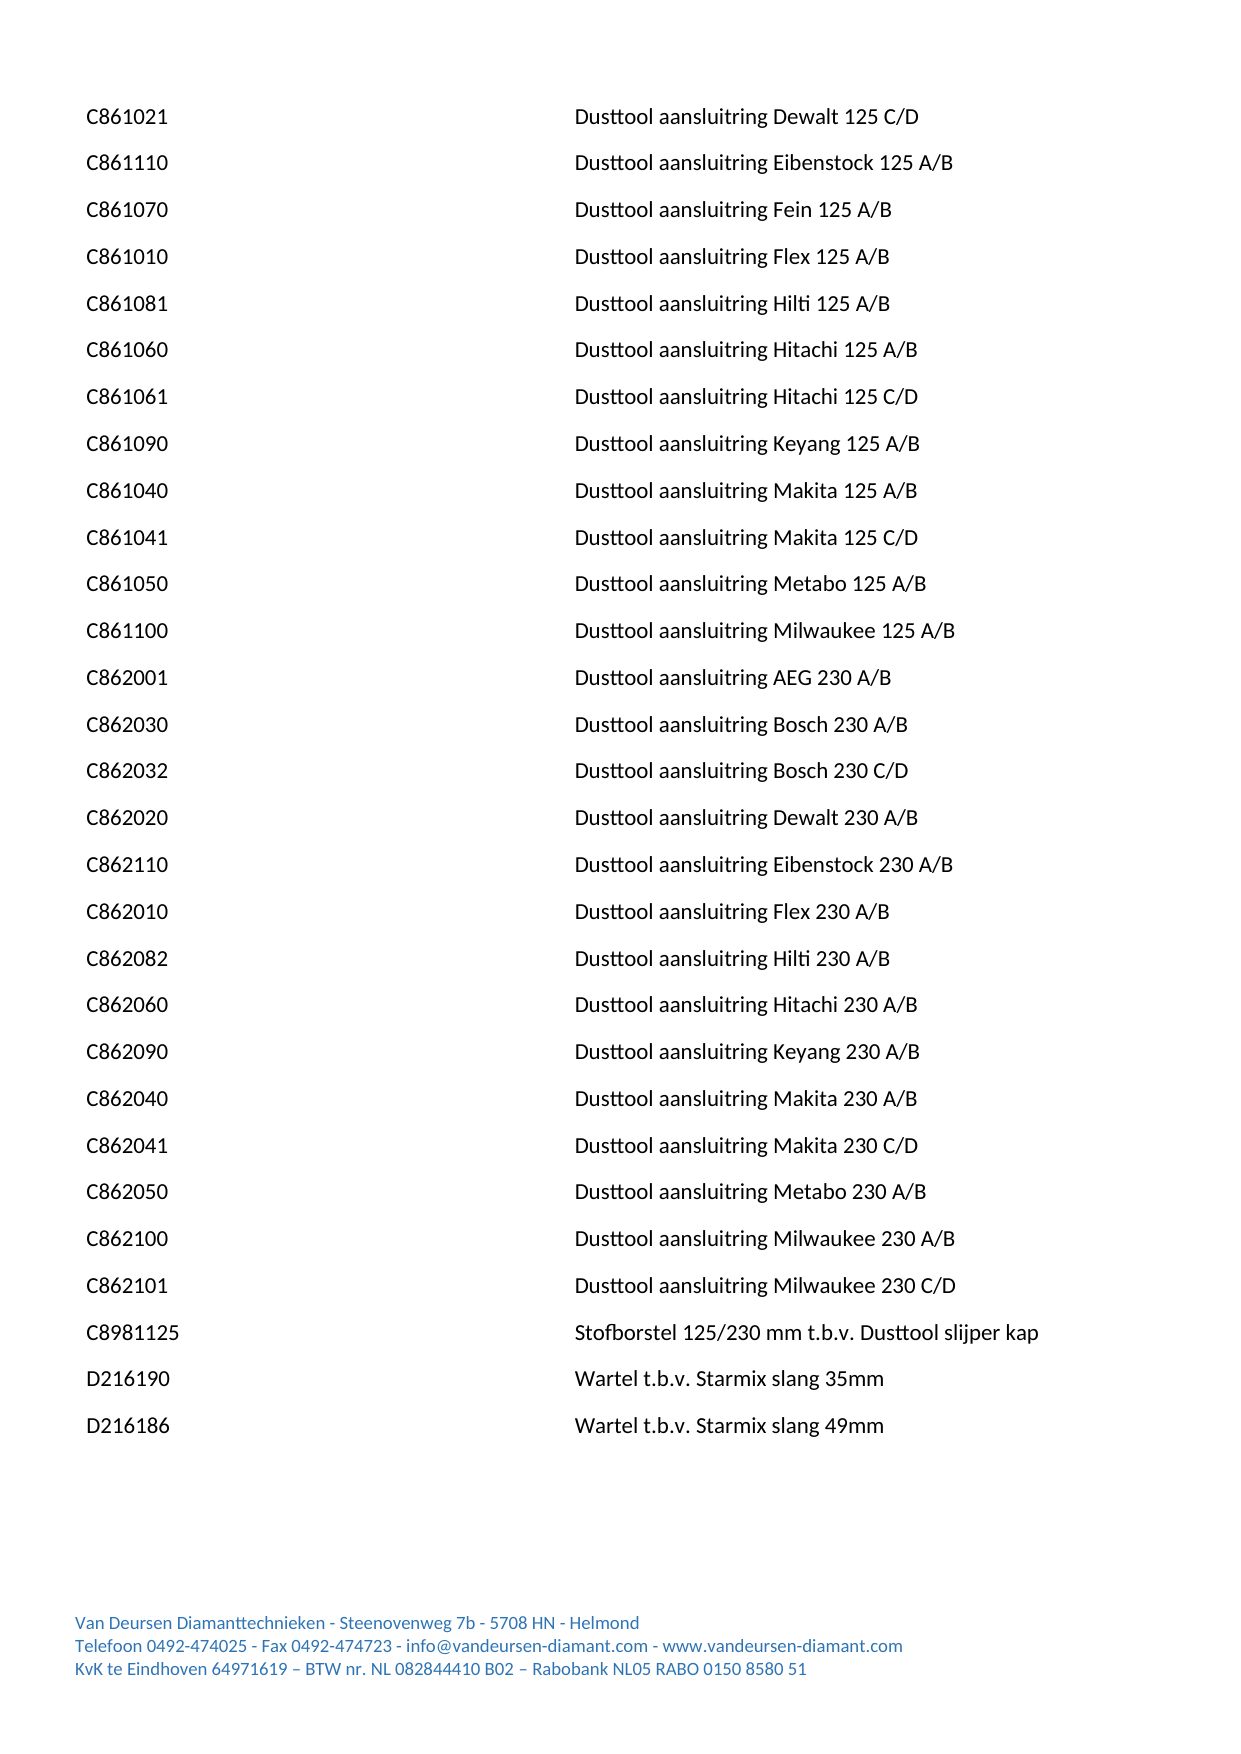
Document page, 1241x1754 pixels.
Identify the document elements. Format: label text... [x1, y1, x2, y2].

table_cell Dusttool aansluitring AEG 230 A/B [563, 663, 1052, 710]
table_cell C861041 [75, 523, 563, 569]
table_cell C862040 [75, 1084, 563, 1131]
table_cell Wartel t.b.v. Starmix slang 35mm [563, 1365, 1052, 1411]
table_cell Dusttool aansluitring Hilti 125 A/B [563, 289, 1052, 336]
table_cell Dusttool aansluitring Dewalt 230 A/B [563, 803, 1052, 850]
table_cell Dusttool aansluitring Metabo 230 A/B [563, 1178, 1052, 1224]
table_cell Wartel t.b.v. Starmix slang 49mm [563, 1411, 1052, 1458]
table_cell C861060 [75, 336, 563, 382]
table_cell Dusttool aansluitring Metabo 125 A/B [563, 570, 1052, 616]
table_cell Dusttool aansluitring Dewalt 125 C/D [563, 102, 1052, 148]
table_cell Dusttool aansluitring Keyang 230 A/B [563, 1037, 1052, 1084]
table_cell C862100 [75, 1224, 563, 1271]
table_cell Dusttool aansluitring Hilti 230 A/B [563, 944, 1052, 990]
table_cell Stofborstel 125/230 mm t.b.v. Dusttool slijper kap [563, 1318, 1052, 1364]
table_cell C861070 [75, 195, 563, 242]
table_cell D216186 [75, 1411, 563, 1458]
table_cell C862020 [75, 803, 563, 850]
table_cell C862001 [75, 663, 563, 710]
table_cell C862030 [75, 710, 563, 757]
table_cell C861100 [75, 616, 563, 663]
table_cell Dusttool aansluitring Makita 125 A/B [563, 476, 1052, 523]
table_cell C8981125 [75, 1318, 563, 1364]
table_cell Dusttool aansluitring Bosch 230 A/B [563, 710, 1052, 757]
table_cell C861021 [75, 102, 563, 148]
table_cell C862110 [75, 850, 563, 897]
table_cell Dusttool aansluitring Milwaukee 125 A/B [563, 616, 1052, 663]
table_cell Dusttool aansluitring Keyang 125 A/B [563, 429, 1052, 476]
table_cell C861090 [75, 429, 563, 476]
table_cell Dusttool aansluitring Milwaukee 230 C/D [563, 1271, 1052, 1318]
table_cell C862101 [75, 1271, 563, 1318]
table_cell Dusttool aansluitring Eibenstock 230 A/B [563, 850, 1052, 897]
table_cell Dusttool aansluitring Flex 230 A/B [563, 897, 1052, 944]
table_cell Dusttool aansluitring Makita 230 C/D [563, 1131, 1052, 1177]
table_cell C862010 [75, 897, 563, 944]
table_cell Dusttool aansluitring Hitachi 125 A/B [563, 336, 1052, 382]
table_cell C862090 [75, 1037, 563, 1084]
table_cell C861110 [75, 149, 563, 195]
table_cell Dusttool aansluitring Eibenstock 125 A/B [563, 149, 1052, 195]
table_cell C862082 [75, 944, 563, 990]
table_cell C862050 [75, 1178, 563, 1224]
table_cell C861040 [75, 476, 563, 523]
table_cell Dusttool aansluitring Milwaukee 230 A/B [563, 1224, 1052, 1271]
table_cell Dusttool aansluitring Flex 125 A/B [563, 242, 1052, 289]
table_cell C862060 [75, 990, 563, 1037]
table_cell Dusttool aansluitring Hitachi 230 A/B [563, 990, 1052, 1037]
table_cell Dusttool aansluitring Bosch 230 C/D [563, 757, 1052, 803]
table_cell Dusttool aansluitring Makita 230 A/B [563, 1084, 1052, 1131]
table_cell C861081 [75, 289, 563, 336]
table_cell C861010 [75, 242, 563, 289]
table_cell Dusttool aansluitring Makita 125 C/D [563, 523, 1052, 569]
table_cell C861061 [75, 383, 563, 429]
table_cell C861050 [75, 570, 563, 616]
table_cell Dusttool aansluitring Fein 125 A/B [563, 195, 1052, 242]
table_cell D216190 [75, 1365, 563, 1411]
table_cell C862041 [75, 1131, 563, 1177]
table_cell Dusttool aansluitring Hitachi 125 C/D [563, 383, 1052, 429]
table_cell C862032 [75, 757, 563, 803]
